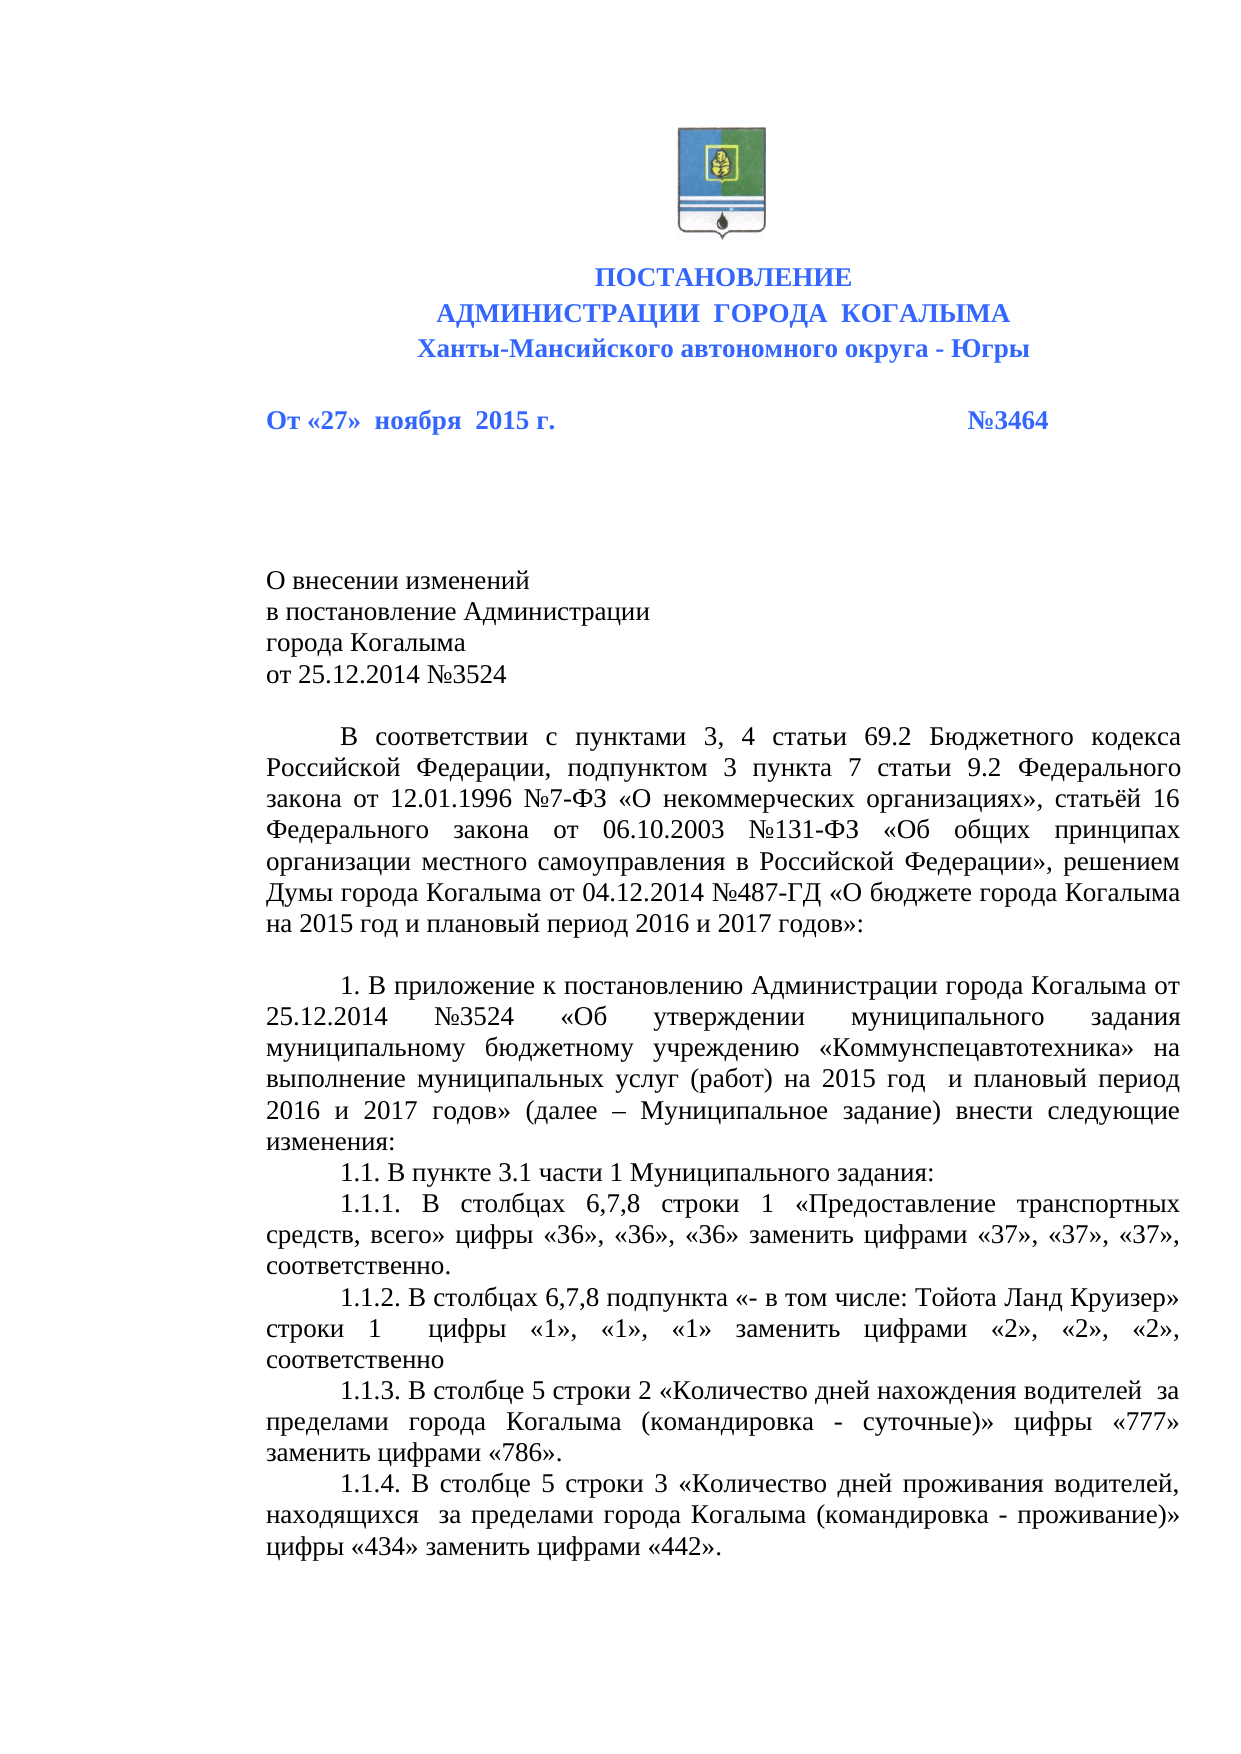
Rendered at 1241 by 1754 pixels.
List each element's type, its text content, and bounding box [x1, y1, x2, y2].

text 1.1.4. В столбце 5 строки 3 «Количество дней проживания водителей, находящихся за пределами города Когалыма (командировка - проживание)» цифры «434» заменить цифрами «442». [266, 1467, 1181, 1561]
text 1. В приложение к постановлению Администрации города Когалыма от 25.12.2014 №3524 «Об утверждении муниципального задания муниципальному бюджетному учреждению «Коммунспецавтотехника» на выполнение муниципальных услуг (работ) на 2015 год и плановый период 2016 и 2017 годов» (далее – Муниципальное задание) внести следующие изменения: [266, 969, 1181, 1156]
text 1.1.3. В столбце 5 строки 2 «Количество дней нахождения водителей за пределами города Когалыма (командировка - суточные)» цифры «777» заменить цифрами «786». [266, 1374, 1181, 1467]
text О внесении изменений [266, 564, 1181, 595]
text ПОСТАНОВЛЕНИЕ [266, 261, 1181, 292]
text в постановление Администрации [266, 595, 1181, 627]
text города Когалыма [266, 627, 1181, 658]
picture [677, 127, 766, 240]
text 1.1.1. В столбцах 6,7,8 строки 1 «Предоставление транспортных средств, всего» цифры «36», «36», «36» заменить цифрами «37», «37», «37», соответственно. [266, 1187, 1181, 1281]
text 1.1. В пункте 3.1 части 1 Муниципального задания: [266, 1156, 1181, 1187]
text От «27» ноября 2015 г. №3464 [266, 404, 1181, 435]
text В соответствии с пунктами 3, 4 статьи 69.2 Бюджетного кодекса Российской Федерации, подпунктом 3 пункта 7 статьи 9.2 Федерального закона от 12.01.1996 №7-ФЗ «О некоммерческих организациях», статьёй 16 Федерального закона от 06.10.2003 №131-ФЗ «Об общих принципах организации местного самоуправления в Российской Федерации», решением Думы города Когалыма от 04.12.2014 №487-ГД «О бюджете города Когалыма на 2015 год и плановый период 2016 и 2017 годов»: [266, 720, 1181, 938]
text от 25.12.2014 №3524 [266, 658, 1181, 689]
text 1.1.2. В столбцах 6,7,8 подпункта «- в том числе: Тойота Ланд Круизер» строки 1 цифры «1», «1», «1» заменить цифрами «2», «2», «2», соответственно [266, 1281, 1181, 1374]
text АДМИНИСТРАЦИИ ГОРОДА КОГАЛЫМА [266, 297, 1181, 328]
text Ханты-Мансийского автономного округа - Югры [266, 332, 1181, 364]
